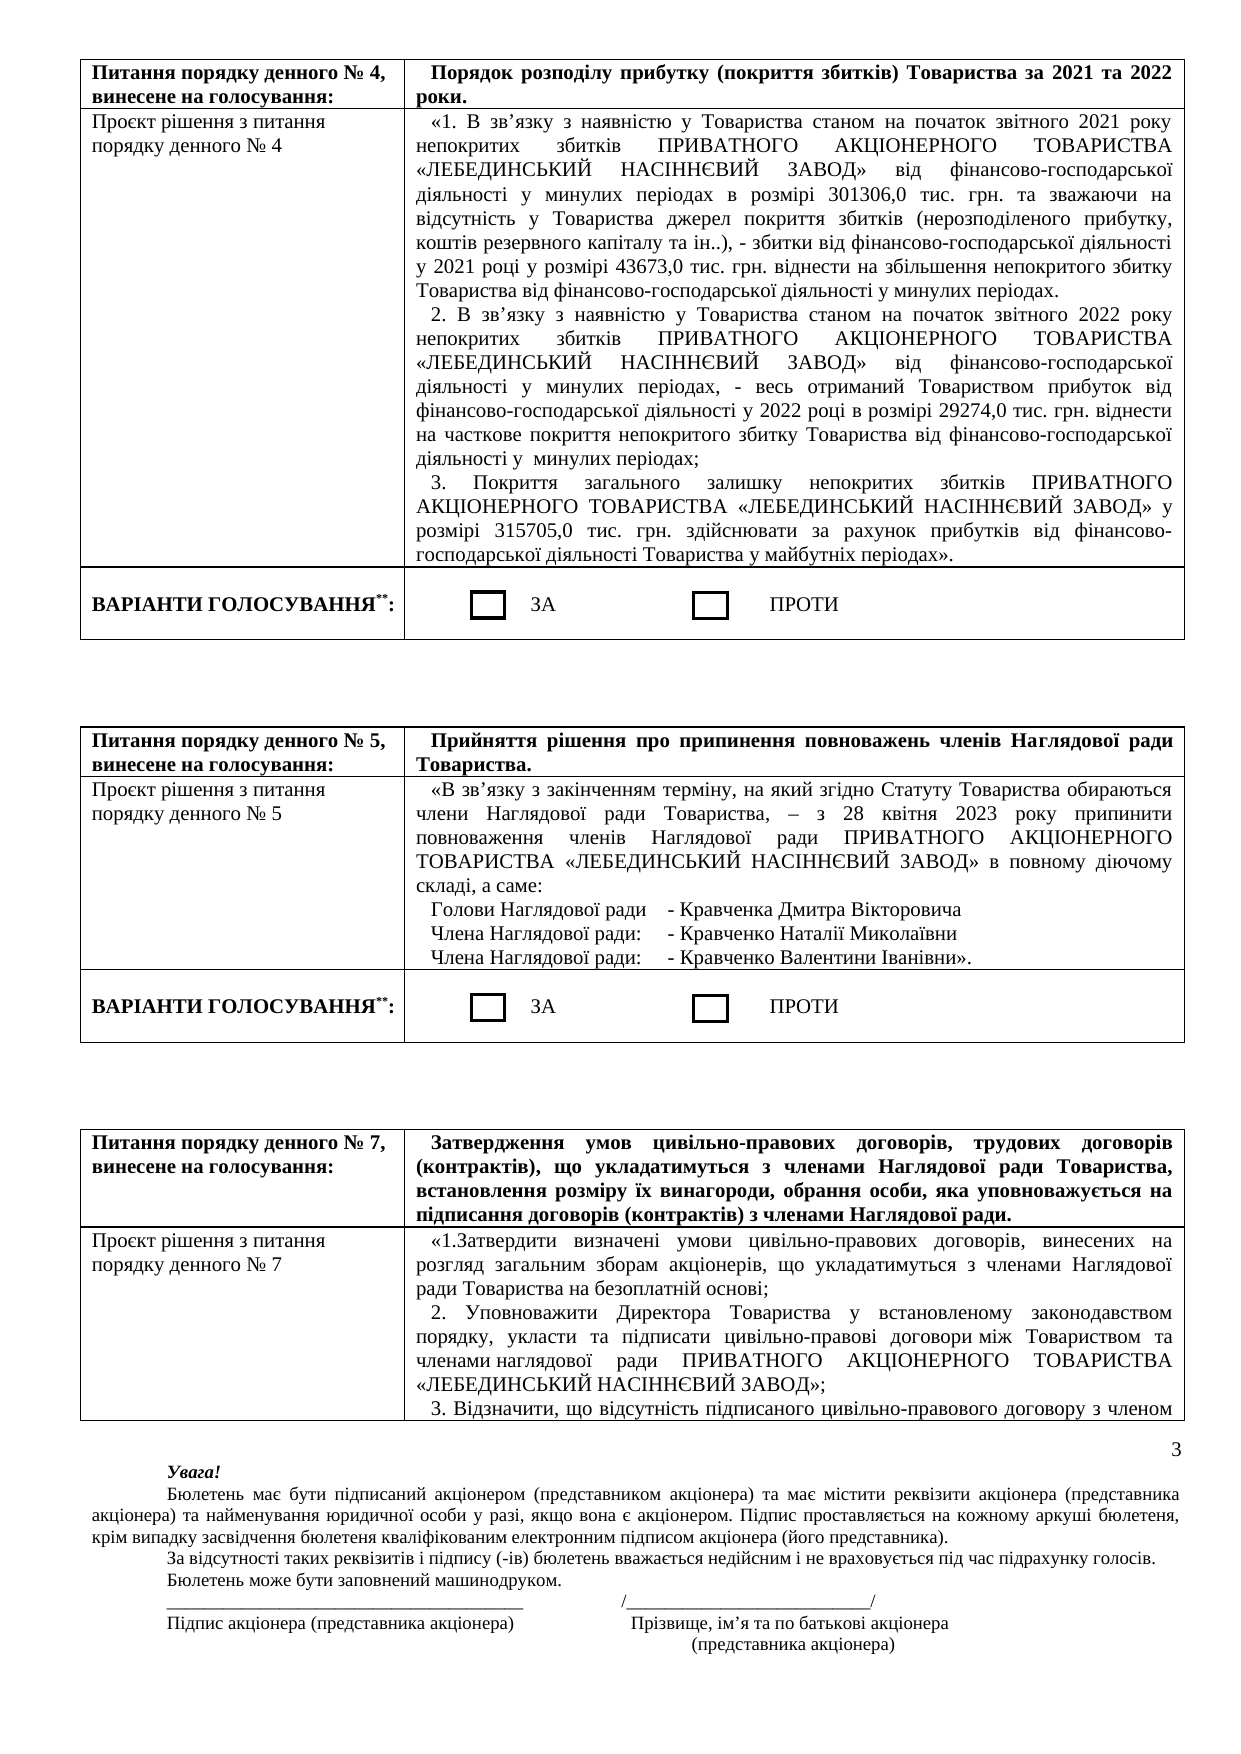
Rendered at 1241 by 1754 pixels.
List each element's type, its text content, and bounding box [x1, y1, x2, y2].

table_cell ВАРІАНТИ ГОЛОСУВАННЯ**: [81, 970, 404, 1042]
table_cell ЗА ПРОТИ [405, 970, 1184, 1042]
table_header Порядок розподілу прибутку (покриття збитків) Товариства за 2021 та 2022 роки. [405, 60, 1184, 108]
table_cell «1. В зв’язку з наявністю у Товариства станом на початок звітного 2021 року непокритих збитків ПРИВАТНОГО АКЦІОНЕРНОГО ТОВАРИСТВА «ЛЕБЕДИНСЬКИЙ НАСІННЄВИЙ ЗАВОД» від фінансово-господарської діяльності у минулих періодах в розмірі 301306,0 тис. грн. та зважаючи на відсутність у Товариства джерел покриття збитків (нерозподіленого прибутку, коштів резервного капіталу та ін..), - збитки від фінансово-господарської діяльності у 2021 році у розмірі 43673,0 тис. грн. віднести на збільшення непокритого збитку Товариства від фінансово-господарської діяльності у минулих періодах. 2. В зв’язку з наявністю у Товариства станом на початок звітного 2022 року непокритих збитків ПРИВАТНОГО АКЦІОНЕРНОГО ТОВАРИСТВА «ЛЕБЕДИНСЬКИЙ НАСІННЄВИЙ ЗАВОД» від фінансово-господарської діяльності у минулих періодах, - весь отриманий Товариством прибуток від фінансово-господарської діяльності у 2022 році в розмірі 29274,0 тис. грн. віднести на часткове покриття непокритого збитку Товариства від фінансово-господарської діяльності у минулих періодах; 3. Покриття загального залишку непокритих збитків ПРИВАТНОГО АКЦІОНЕРНОГО ТОВАРИСТВА «ЛЕБЕДИНСЬКИЙ НАСІННЄВИЙ ЗАВОД» у розмірі 315705,0 тис. грн. здійснювати за рахунок прибутків від фінансово-господарської діяльності Товариства у майбутніх періодах». [405, 109, 1184, 566]
table_header Прийняття рішення про припинення повноважень членів Наглядової ради Товариства. [405, 728, 1184, 776]
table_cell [405, 1228, 1184, 1420]
table_header Затвердження умов цивільно-правових договорів, трудових договорів (контрактів), що укладатимуться з членами Наглядової ради Товариства, встановлення розміру їх винагороди, обрання особи, яка уповноважується на підписання договорів (контрактів) з членами Наглядової ради. [405, 1130, 1184, 1226]
table_cell ВАРІАНТИ ГОЛОСУВАННЯ**: [81, 568, 404, 639]
table_cell «В зв’язку з закінченням терміну, на який згідно Статуту Товариства обираються члени Наглядової ради Товариства, – з 28 квітня 2023 року припинити повноваження членів Наглядової ради ПРИВАТНОГО АКЦІОНЕРНОГО ТОВАРИСТВА «ЛЕБЕДИНСЬКИЙ НАСІННЄВИЙ ЗАВОД» в повному діючому складі, а саме: Голови Наглядової ради - Кравченка Дмитра Вікторовича Члена Наглядової ради: - Кравченко Наталії Миколаївни Члена Наглядової ради: - Кравченко Валентини Іванівни». [405, 777, 1184, 969]
table_cell ЗА ПРОТИ [405, 568, 1184, 639]
table_header Питання порядку денного № 7, винесене на голосування: [81, 1130, 404, 1226]
table_cell Проєкт рішення з питання порядку денного № 5 [81, 777, 404, 969]
table_header Питання порядку денного № 5, винесене на голосування: [81, 728, 404, 776]
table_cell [81, 1228, 404, 1420]
table_cell Проєкт рішення з питання порядку денного № 4 [81, 109, 404, 566]
table_header Питання порядку денного № 4, винесене на голосування: [81, 60, 404, 108]
